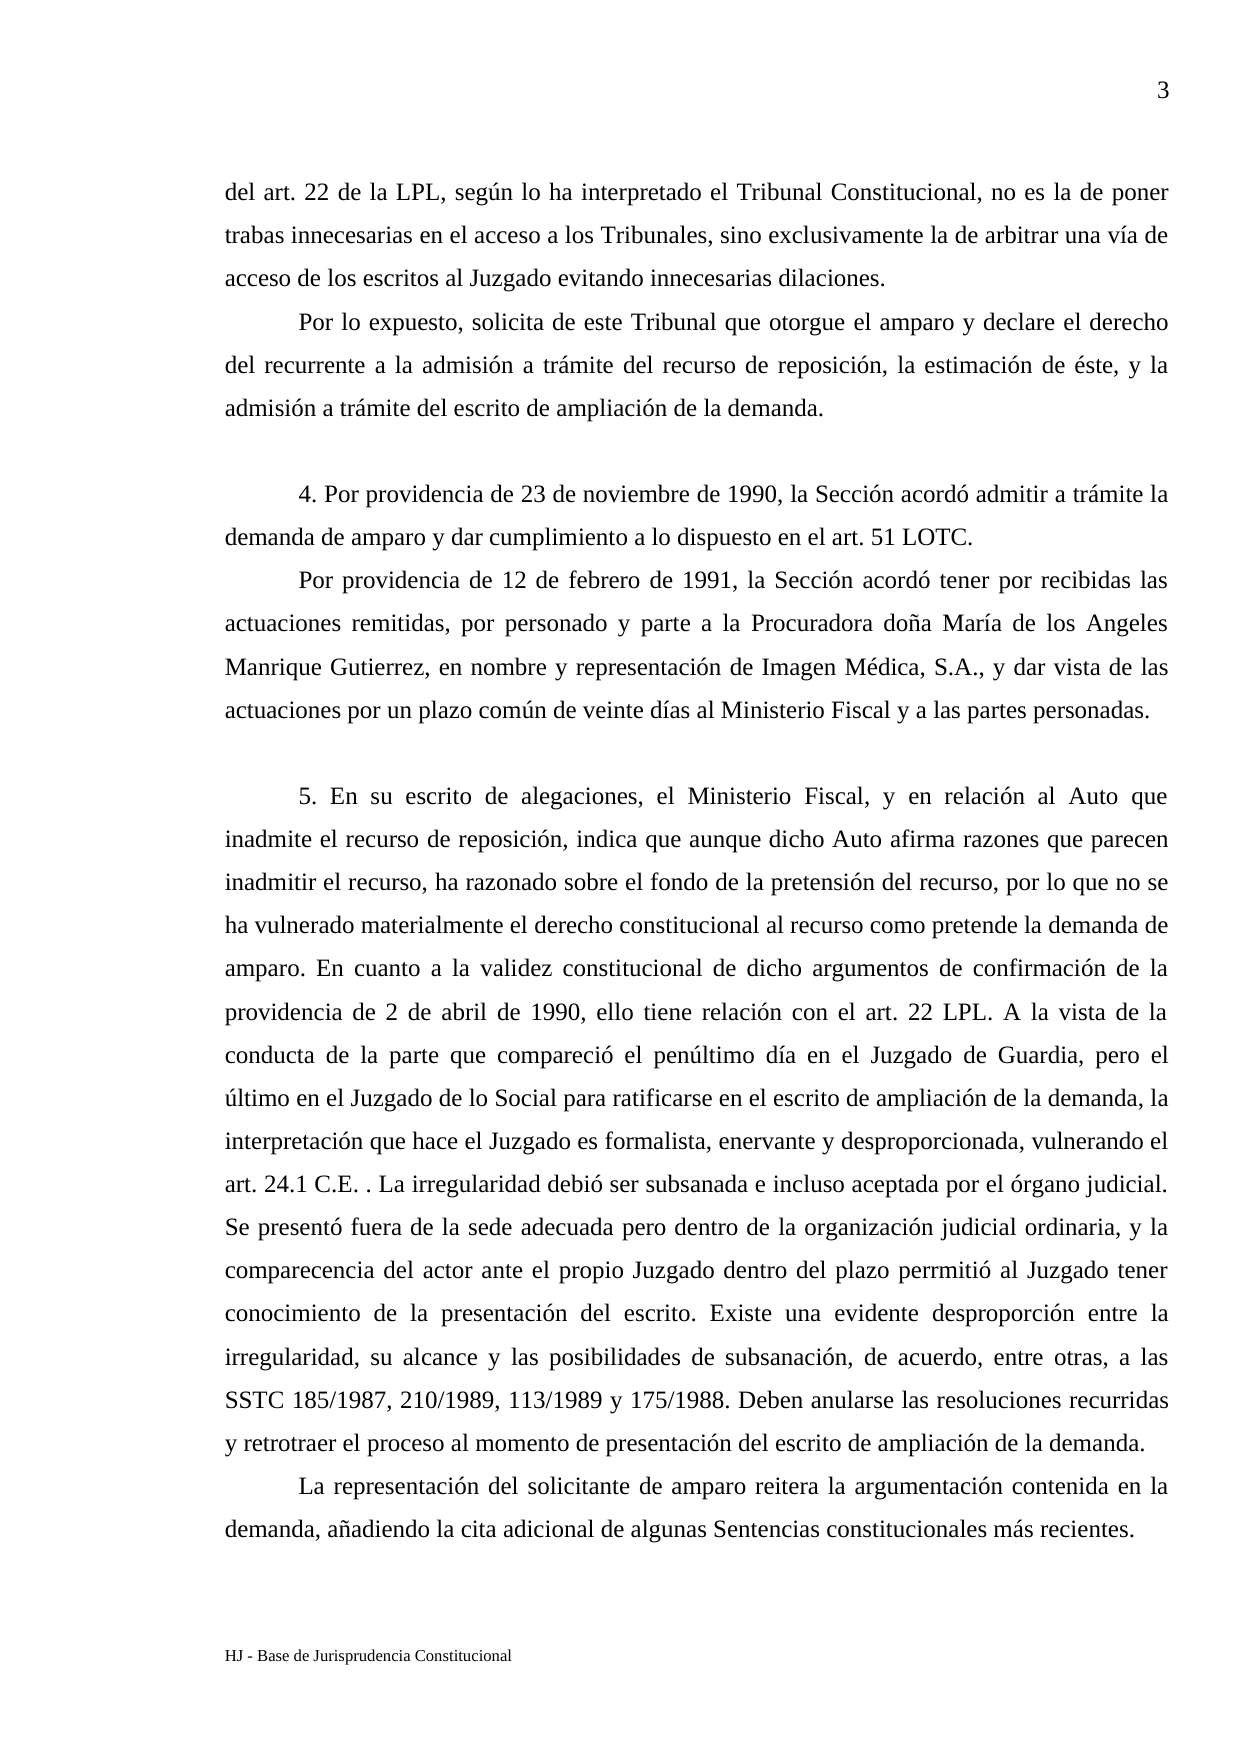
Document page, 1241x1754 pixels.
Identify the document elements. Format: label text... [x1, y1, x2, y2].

text Por lo expuesto, solicita de este Tribunal que otorgue el amparo y declare el derecho del recurrente a la admisión a trámite del recurso de reposición, la estimación de éste, y la admisión a trámite del escrito de ampliación de la demanda. [224, 307, 1169, 422]
text Por providencia de 12 de febrero de 1991, la Sección acordó tener por recibidas las actuaciones remitidas, por personado y parte a la Procuradora doña María de los Angeles Manrique Gutierrez, en nombre y representación de Imagen Médica, S.A., y dar vista de las actuaciones por un plazo común de veinte días al Ministerio Fiscal y a las partes personadas. [224, 565, 1169, 723]
text La representación del solicitante de amparo reitera la argumentación contenida en la demanda, añadiendo la cita adicional de algunas Sentencias constitucionales más recientes. [224, 1471, 1169, 1543]
text 4. Por providencia de 23 de noviembre de 1990, la Sección acordó admitir a trámite la demanda de amparo y dar cumplimiento a lo dispuesto en el art. 51 LOTC. [224, 479, 1169, 551]
text 5. En su escrito de alegaciones, el Ministerio Fiscal, y en relación al Auto que inadmite el recurso de reposición, indica que aunque dicho Auto afirma razones que parecen inadmitir el recurso, ha razonado sobre el fondo de la pretensión del recurso, por lo que no se ha vulnerado materialmente el derecho constitucional al recurso como pretende la demanda de amparo. En cuanto a la validez constitucional de dicho argumentos de confirmación de la providencia de 2 de abril de 1990, ello tiene relación con el art. 22 LPL. A la vista de la conducta de la parte que compareció el penúltimo día en el Juzgado de Guardia, pero el último en el Juzgado de lo Social para ratificarse en el escrito de ampliación de la demanda, la interpretación que hace el Juzgado es formalista, enervante y desproporcionada, vulnerando el art. 24.1 C.E. . La irregularidad debió ser subsanada e incluso aceptada por el órgano judicial. Se presentó fuera de la sede adecuada pero dentro de la organización judicial ordinaria, y la comparecencia del actor ante el propio Juzgado dentro del plazo perrmitió al Juzgado tener conocimiento de la presentación del escrito. Existe una evidente desproporción entre la irregularidad, su alcance y las posibilidades de subsanación, de acuerdo, entre otras, a las SSTC 185/1987, 210/1989, 113/1989 y 175/1988. Deben anularse las resoluciones recurridas y retrotraer el proceso al momento de presentación del escrito de ampliación de la demanda. [224, 781, 1169, 1457]
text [224, 177, 1169, 292]
